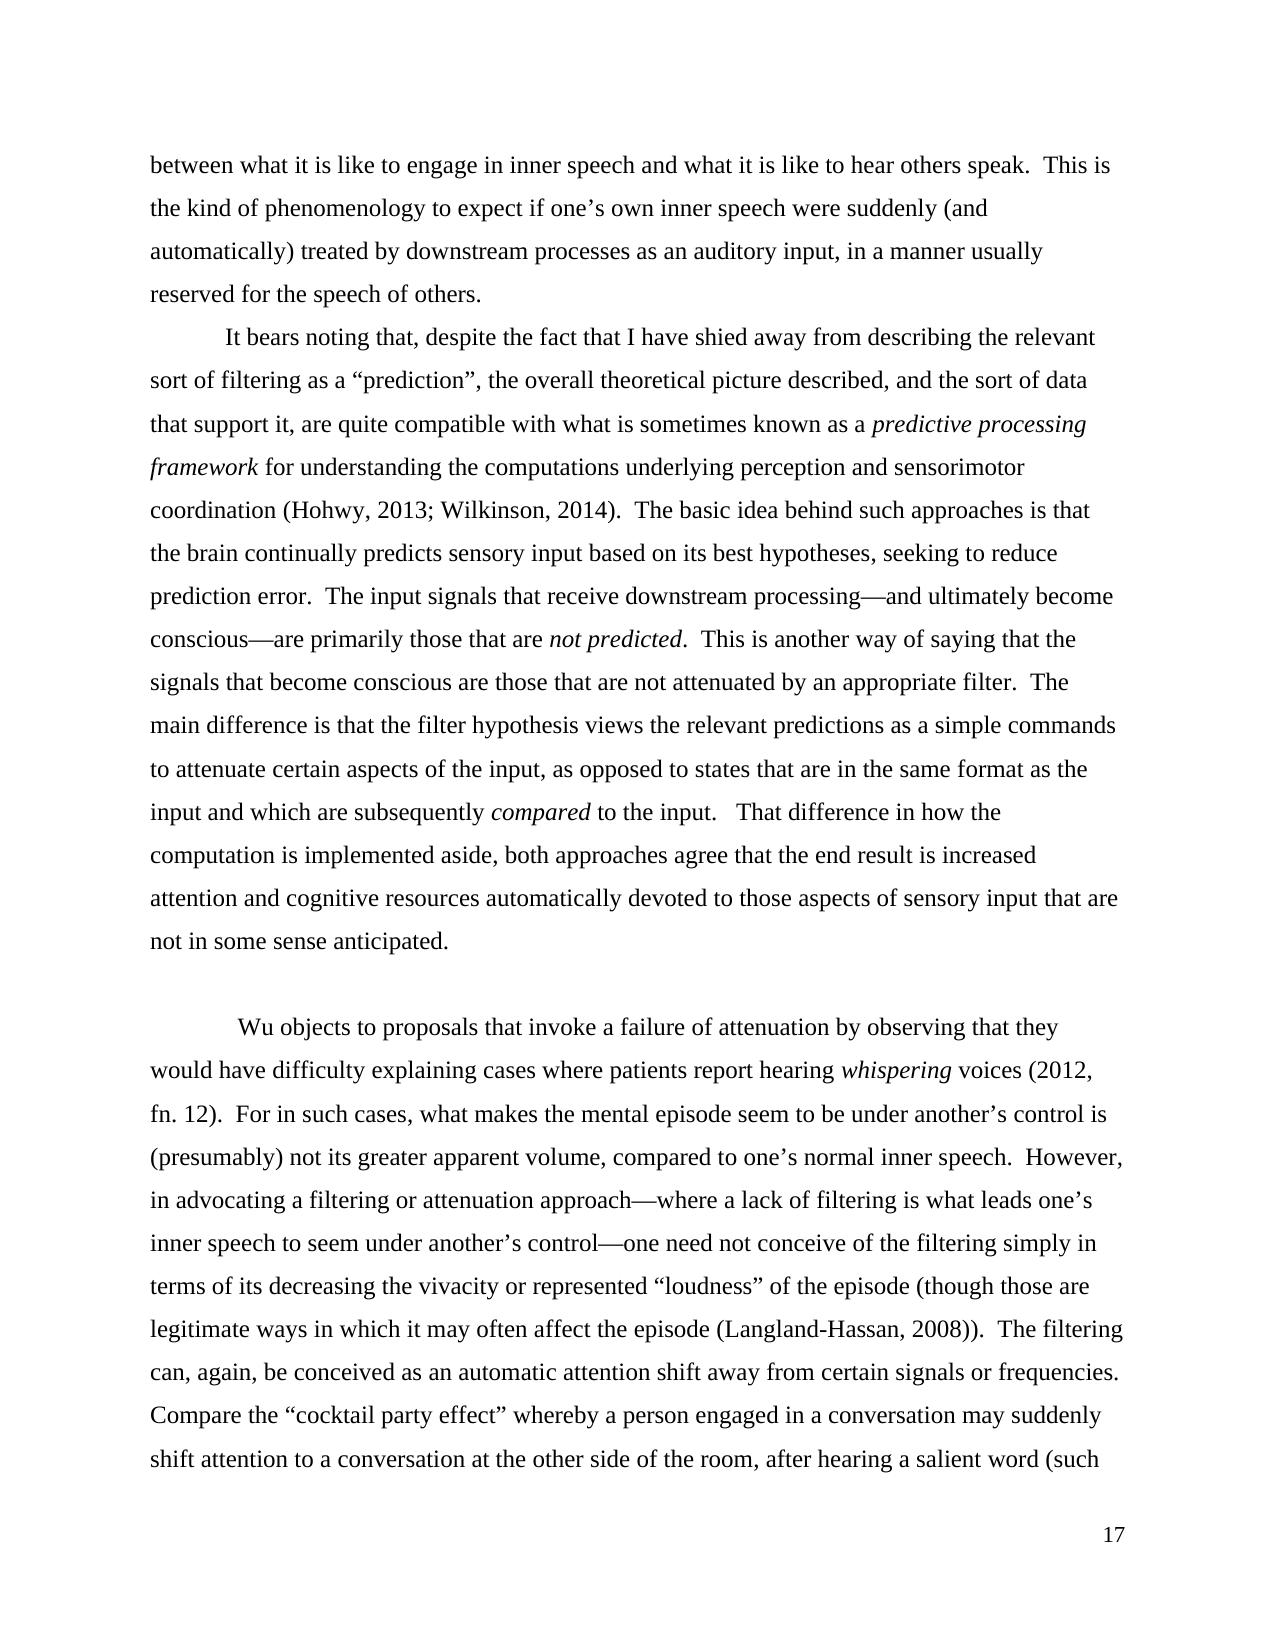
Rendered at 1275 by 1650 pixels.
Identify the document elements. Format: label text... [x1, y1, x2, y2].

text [150, 1012, 1125, 1472]
text It bears noting that, despite the fact that I have shied away from describing the relevant sort of filtering as a “prediction”, the overall theoretical picture described, and the sort of data that support it, are quite compatible with what is sometimes known as a predictive processing framework for understanding the computations underlying perception and sensorimotor coordination (Hohwy, 2013; Wilkinson, 2014). The basic idea behind such approaches is that the brain continually predicts sensory input based on its best hypotheses, seeking to reduce prediction error. The input signals that receive downstream processing—and ultimately become conscious—are primarily those that are not predicted. This is another way of saying that the signals that become conscious are those that are not attenuated by an appropriate filter. The main difference is that the filter hypothesis views the relevant predictions as a simple commands to attenuate certain aspects of the input, as opposed to states that are in the same format as the input and which are subsequently compared to the input. That difference in how the computation is implemented aside, both approaches agree that the end result is increased attention and cognitive resources automatically devoted to those aspects of sensory input that are not in some sense anticipated. [150, 322, 1125, 955]
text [150, 150, 1125, 308]
